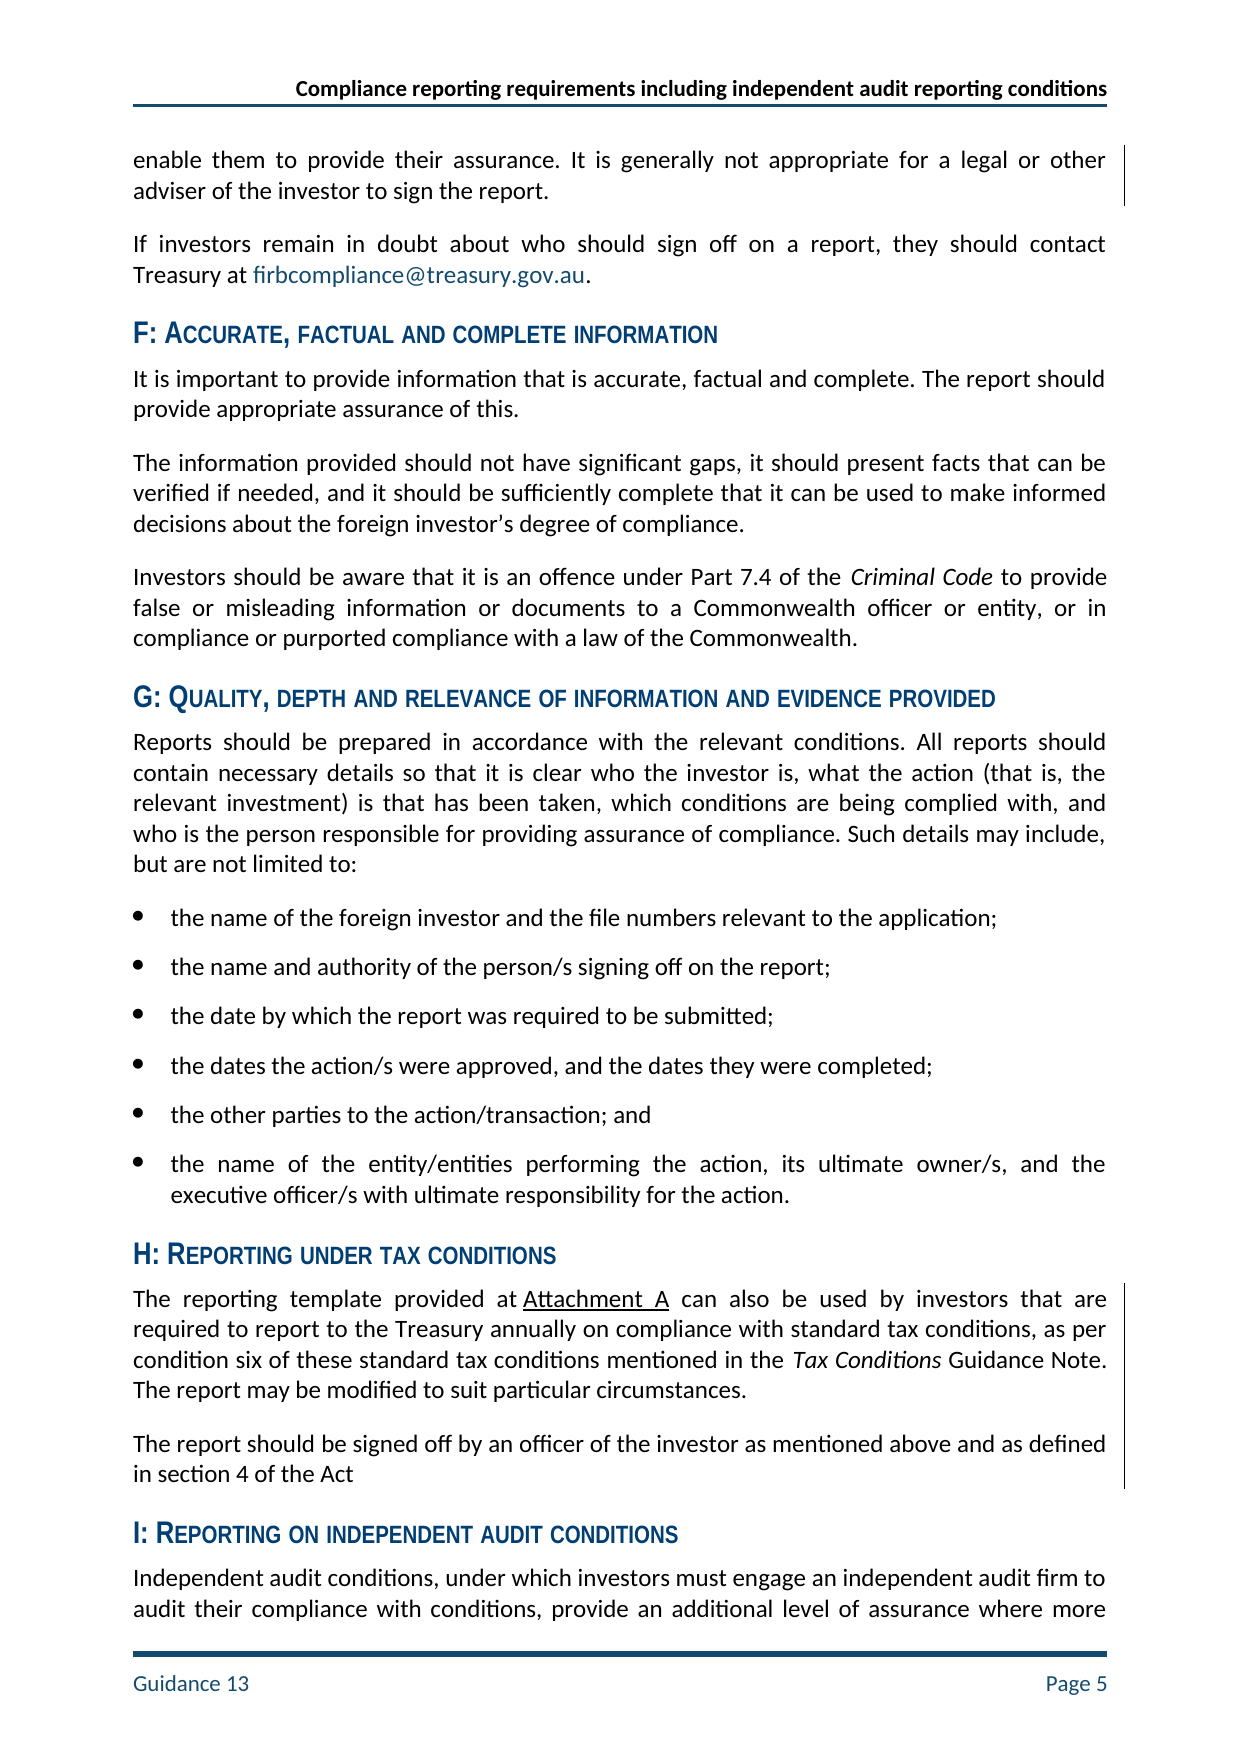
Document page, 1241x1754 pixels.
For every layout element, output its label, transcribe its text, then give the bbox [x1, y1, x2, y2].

text The information provided should not have significant gaps, it should present facts that can be verified if needed, and it should be sufficiently complete that it can be used to make informed decisions about the foreign investor’s degree of compliance. [133, 447, 1107, 538]
text the name of the foreign investor and the file numbers relevant to the application; [133, 902, 1107, 932]
subtitle G: Quality, depth and relevance of information and evidence provided [133, 678, 1107, 714]
subtitle I: Reporting on independent audit conditions [133, 1514, 1107, 1550]
text the name and authority of the person/s signing off on the report; [133, 951, 1107, 982]
subtitle F: Accurate, factual and complete information [133, 314, 1107, 350]
text the other parties to the action/transaction; and [133, 1099, 1107, 1130]
text If investors remain in doubt about who should sign off on a report, they should contact Treasury at firbcompliance@treasury.gov.au. [133, 228, 1107, 289]
text Investors should be aware that it is an offence under Part 7.4 of the Criminal Code to provide false or misleading information or documents to a Commonwealth officer or entity, or in compliance or purported compliance with a law of the Commonwealth. [133, 561, 1107, 653]
subtitle H: Reporting under tax conditions [133, 1235, 1107, 1271]
text the dates the action/s were approved, and the dates they were completed; [133, 1050, 1107, 1081]
text the name of the entity/entities performing the action, its ultimate owner/s, and the executive officer/s with ultimate responsibility for the action. [133, 1149, 1107, 1210]
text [133, 1562, 1107, 1623]
text Reports should be prepared in accordance with the relevant conditions. All reports should contain necessary details so that it is clear who the investor is, what the action (that is, the relevant investment) is that has been taken, which conditions are being complied with, and who is the person responsible for providing assurance of compliance. Such details may include, but are not limited to: [133, 726, 1107, 879]
text the date by which the report was required to be submitted; [133, 1001, 1107, 1031]
text It is important to provide information that is accurate, factual and complete. The report should provide appropriate assurance of this. [133, 363, 1107, 424]
text The report should be signed off by an officer of the investor as mentioned above and as defined in section 4 of the Act [133, 1428, 1124, 1489]
text The reporting template provided at Attachment A can also be used by investors that are required to report to the Treasury annually on compliance with standard tax conditions, as per condition six of these standard tax conditions mentioned in the Tax Conditions Guidance Note. The report may be modified to suit particular circumstances. [133, 1283, 1124, 1405]
